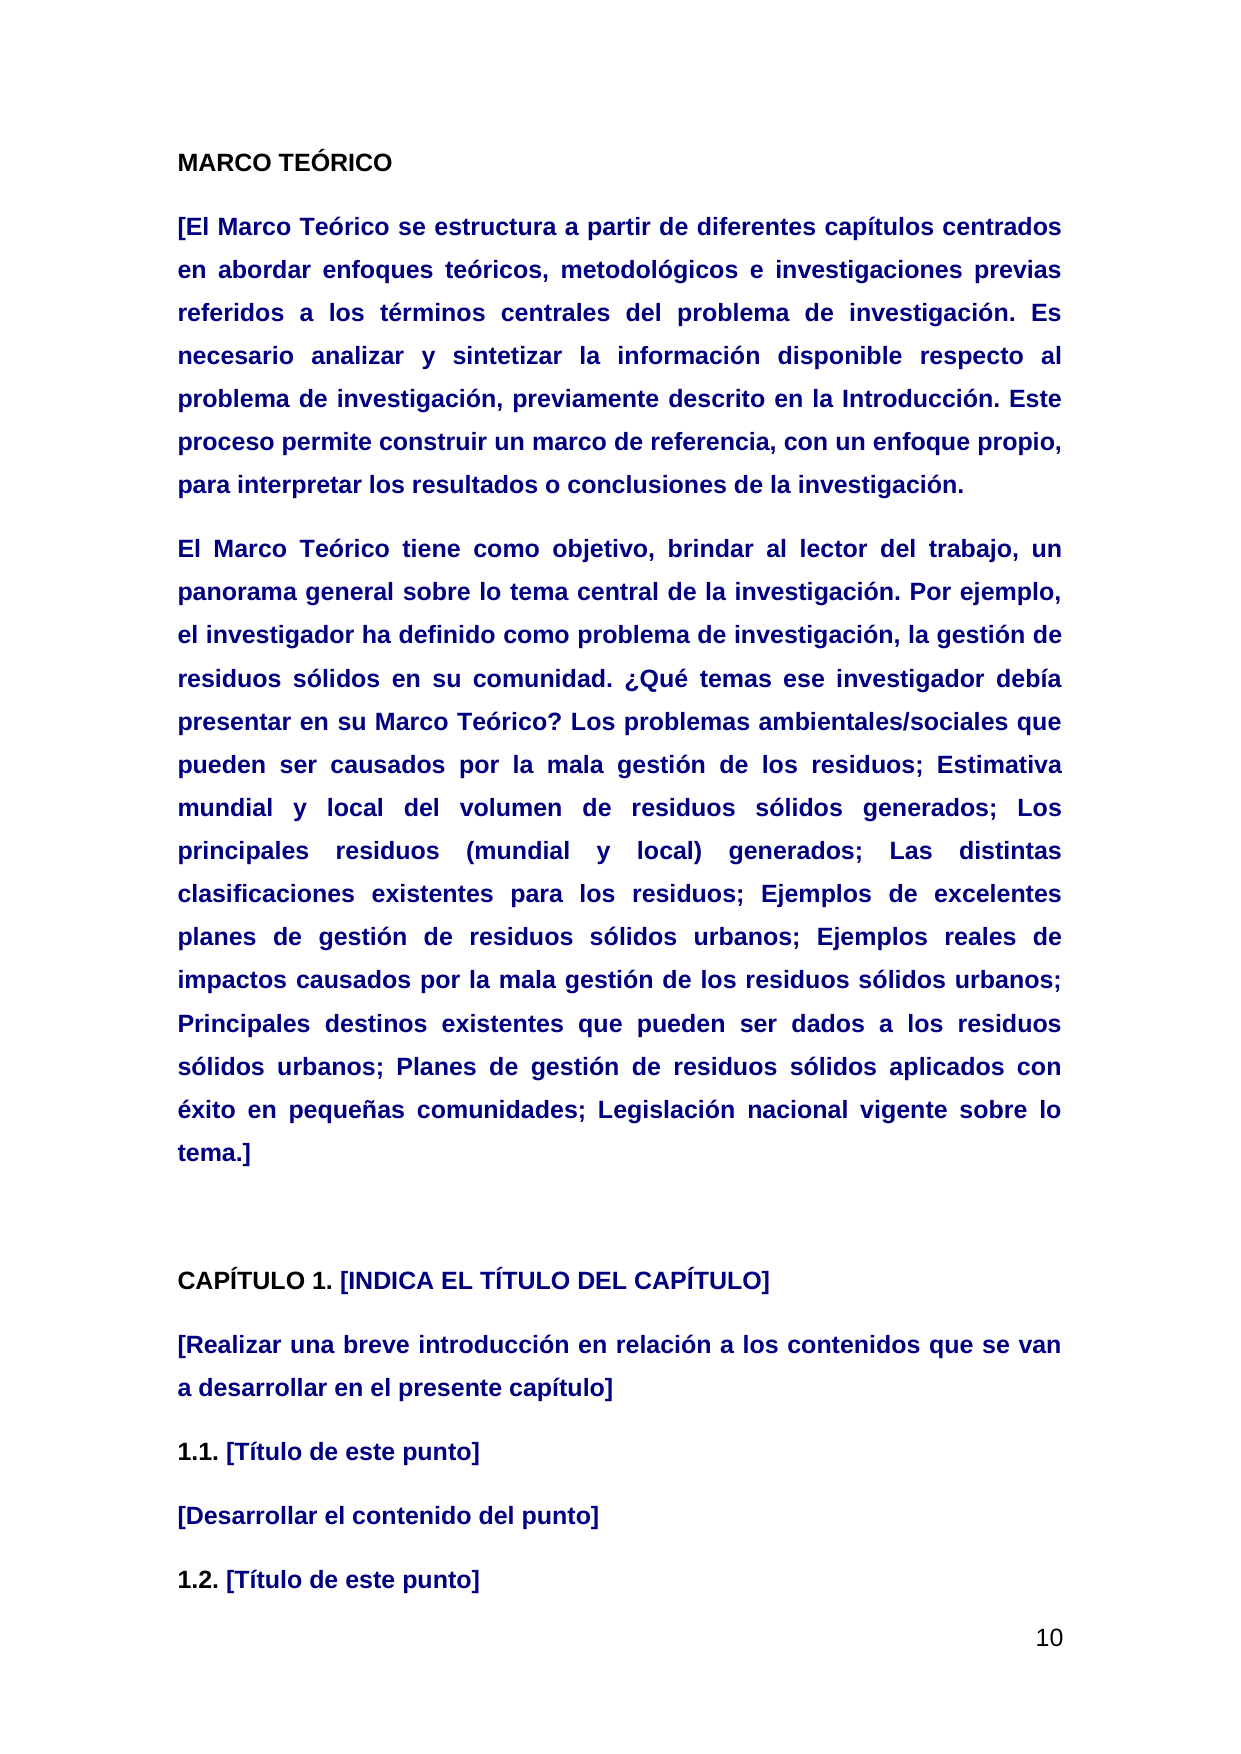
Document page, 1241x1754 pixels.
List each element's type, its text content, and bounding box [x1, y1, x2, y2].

text [El Marco Teórico se estructura a partir de diferentes capítulos centrados en abordar enfoques teóricos, metodológicos e investigaciones previas referidos a los términos centrales del problema de investigación. Es necesario analizar y sintetizar la información disponible respecto al problema de investigación, previamente descrito en la Introducción. Este proceso permite construir un marco de referencia, con un enfoque propio, para interpretar los resultados o conclusiones de la investigación. [177, 212, 1063, 499]
text CAPÍTULO 1. [INDICA EL TÍTULO DEL CAPÍTULO] [177, 1266, 1063, 1295]
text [177, 1330, 1063, 1402]
text 1.1. [Título de este punto] [177, 1437, 1063, 1466]
text El Marco Teórico tiene como objetivo, brindar al lector del trabajo, un panorama general sobre lo tema central de la investigación. Por ejemplo, el investigador ha definido como problema de investigación, la gestión de residuos sólidos en su comunidad. ¿Qué temas ese investigador debía presentar en su Marco Teórico? Los problemas ambientales/sociales que pueden ser causados por la mala gestión de los residuos; Estimativa mundial y local del volumen de residuos sólidos generados; Los principales residuos (mundial y local) generados; Las distintas clasificaciones existentes para los residuos; Ejemplos de excelentes planes de gestión de residuos sólidos urbanos; Ejemplos reales de impactos causados por la mala gestión de los residuos sólidos urbanos; Principales destinos existentes que pueden ser dados a los residuos sólidos urbanos; Planes de gestión de residuos sólidos aplicados con éxito en pequeñas comunidades; Legislación nacional vigente sobre lo tema.] [177, 534, 1063, 1167]
text MARCO TEÓRICO [177, 148, 1063, 176]
text 1.2. [Título de este punto] [177, 1565, 1063, 1594]
text [Desarrollar el contenido del punto] [177, 1501, 1063, 1530]
